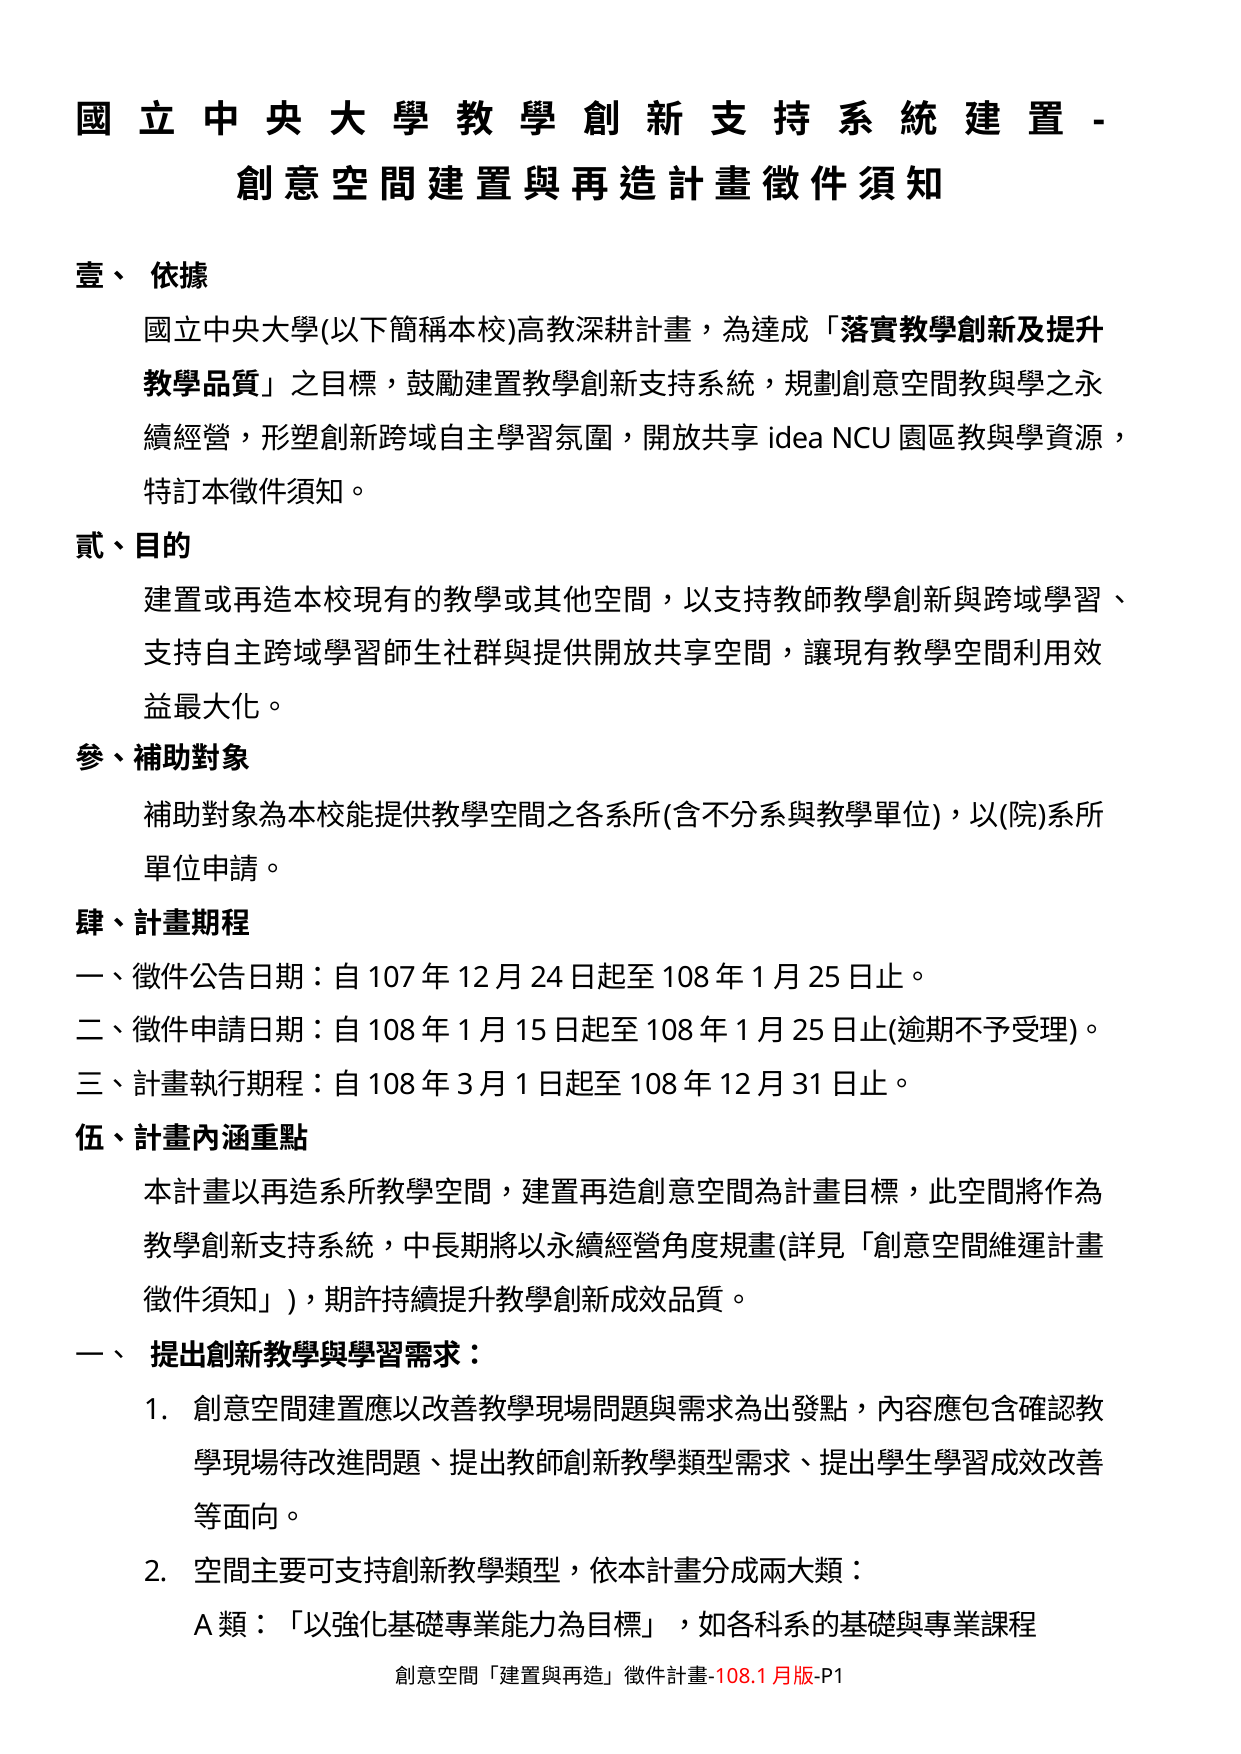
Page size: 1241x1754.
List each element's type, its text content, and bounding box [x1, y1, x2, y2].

subtitle 一、徵件公告日期：自107年12月24日起至108年1月25日止。 [75, 944, 1105, 998]
subtitle A類：「以強化基礎專業能力為目標」，如各科系的基礎與專業課程 [194, 1592, 1105, 1646]
subtitle 二、徵件申請日期：自108年1月15日起至108年1月25日止(逾期不予受理)。 [75, 998, 1105, 1052]
subtitle 補助對象為本校能提供教學空間之各系所(含不分系與教學單位)，以(院)系所單位申請。 [144, 782, 1105, 890]
subtitle 伍、計畫內涵重點 [75, 1106, 1105, 1159]
subtitle 國立中央大學(以下簡稱本校)高教深耕計畫，為達成「落實教學創新及提升教學品質」之目標，鼓勵建置教學創新支持系統，規劃創意空間教與學之永續經營，形塑創新跨域自主學習氛圍，開放共享idea NCU園區教與學資源，特訂本徵件須知。 [144, 298, 1105, 513]
subtitle 創意空間建置應以改善教學現場問題與需求為出發點，內容應包含確認教學現場待改進問題、提出教師創新教學類型需求、提出學生學習成效改善等面向。 [144, 1376, 1105, 1538]
subtitle 三、計畫執行期程：自108年3月1日起至108年12月31日止。 [75, 1052, 1105, 1106]
subtitle 依據 [75, 244, 1105, 298]
subtitle 本計畫以再造系所教學空間，建置再造創意空間為計畫目標，此空間將作為教學創新支持系統，中長期將以永續經營角度規畫(詳見「創意空間維運計畫徵件須知」)，期許持續提升教學創新成效品質。 [144, 1159, 1105, 1321]
subtitle 空間主要可支持創新教學類型，依本計畫分成兩大類： [144, 1538, 1105, 1592]
text 國立中央大學教學創新支持系統建置- [75, 88, 1105, 143]
list 提出創新教學與學習需求： [75, 1324, 1105, 1376]
subtitle 肆、計畫期程 [75, 890, 1105, 944]
subtitle 參、補助對象 [75, 728, 1105, 782]
subtitle 建置或再造本校現有的教學或其他空間，以支持教師教學創新與跨域學習、支持自主跨域學習師生社群與提供開放共享空間，讓現有教學空間利用效益最大化。 [144, 567, 1105, 728]
subtitle 貳、目的 [75, 513, 1105, 567]
text 創意空間建置與再造計畫徵件須知 [75, 154, 1105, 209]
